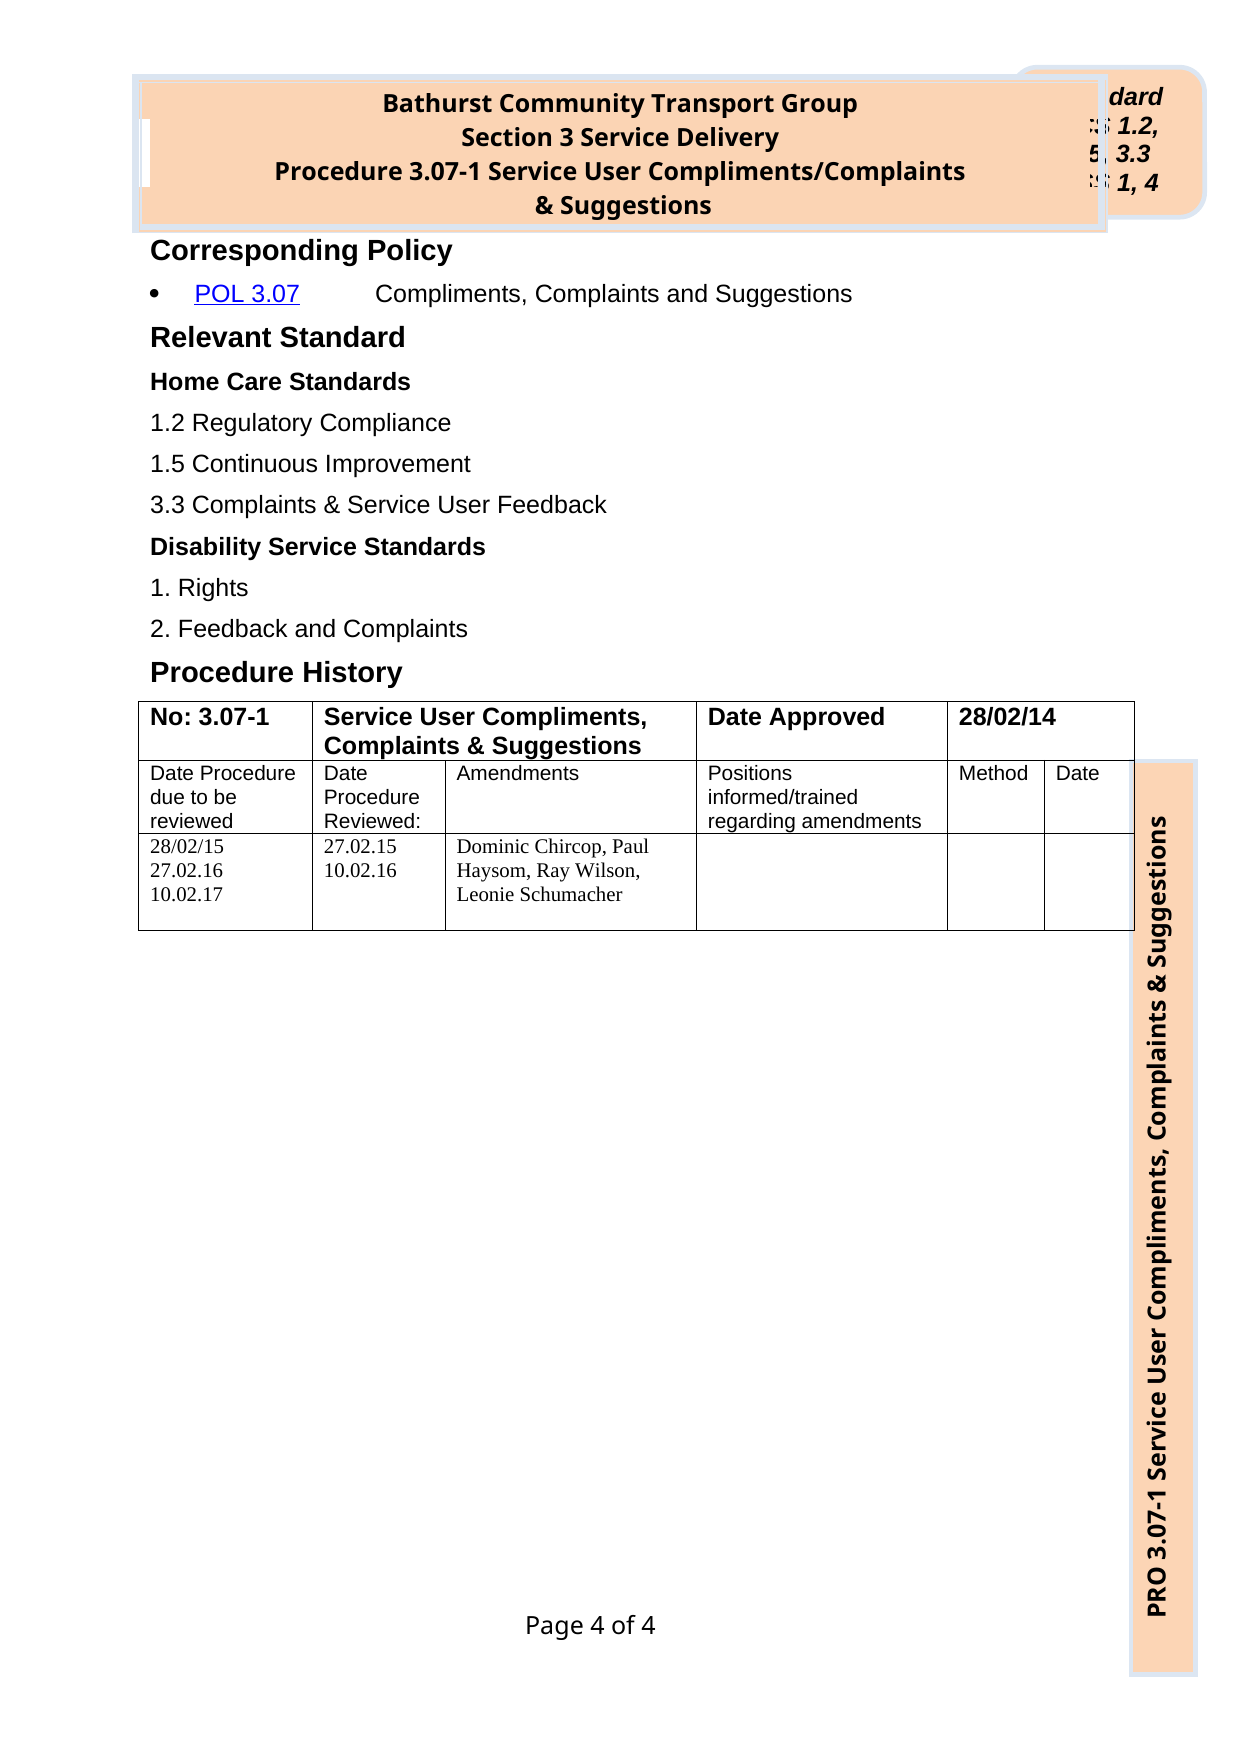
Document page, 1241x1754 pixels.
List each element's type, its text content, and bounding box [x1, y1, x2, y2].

table_header Service User Compliments, Complaints & Suggestions [313, 702, 696, 760]
table_cell Amendments [446, 761, 696, 833]
text 1. Rights [150, 573, 1090, 601]
table_cell Dominic Chircop, Paul Haysom, Ray Wilson, Leonie Schumacher [446, 834, 696, 930]
table_cell [948, 834, 1044, 930]
text Procedure History [150, 655, 1090, 689]
text Relevant Standard [150, 320, 1090, 354]
text 2. Feedback and Complaints [150, 614, 1090, 643]
table_cell Date Procedure due to be reviewed [139, 761, 312, 833]
list POL 3.07 Compliments, Complaints and Suggestions [150, 279, 1090, 308]
table_cell 28/02/15 27.02.16 10.02.17 [139, 834, 312, 930]
table_cell Positions informed/trained regarding amendments [697, 761, 947, 833]
table_cell Method [948, 761, 1044, 833]
text 1.2 Regulatory Compliance [150, 408, 1090, 436]
text 1.5 Continuous Improvement [150, 449, 1090, 478]
table_cell 27.02.15 10.02.16 [313, 834, 445, 930]
table_cell Date Procedure Reviewed: [313, 761, 445, 833]
text 3.3 Complaints & Service User Feedback [150, 490, 1090, 519]
table_cell [697, 834, 947, 930]
table_header No: 3.07-1 [139, 702, 312, 760]
text Corresponding Policy [150, 233, 1090, 267]
text Home Care Standards [150, 366, 1090, 395]
table_header 28/02/14 [948, 702, 1134, 760]
table_cell Date [1045, 761, 1134, 833]
table_cell [1045, 834, 1134, 930]
table_header Date Approved [697, 702, 947, 760]
text Disability Service Standards [150, 531, 1090, 560]
